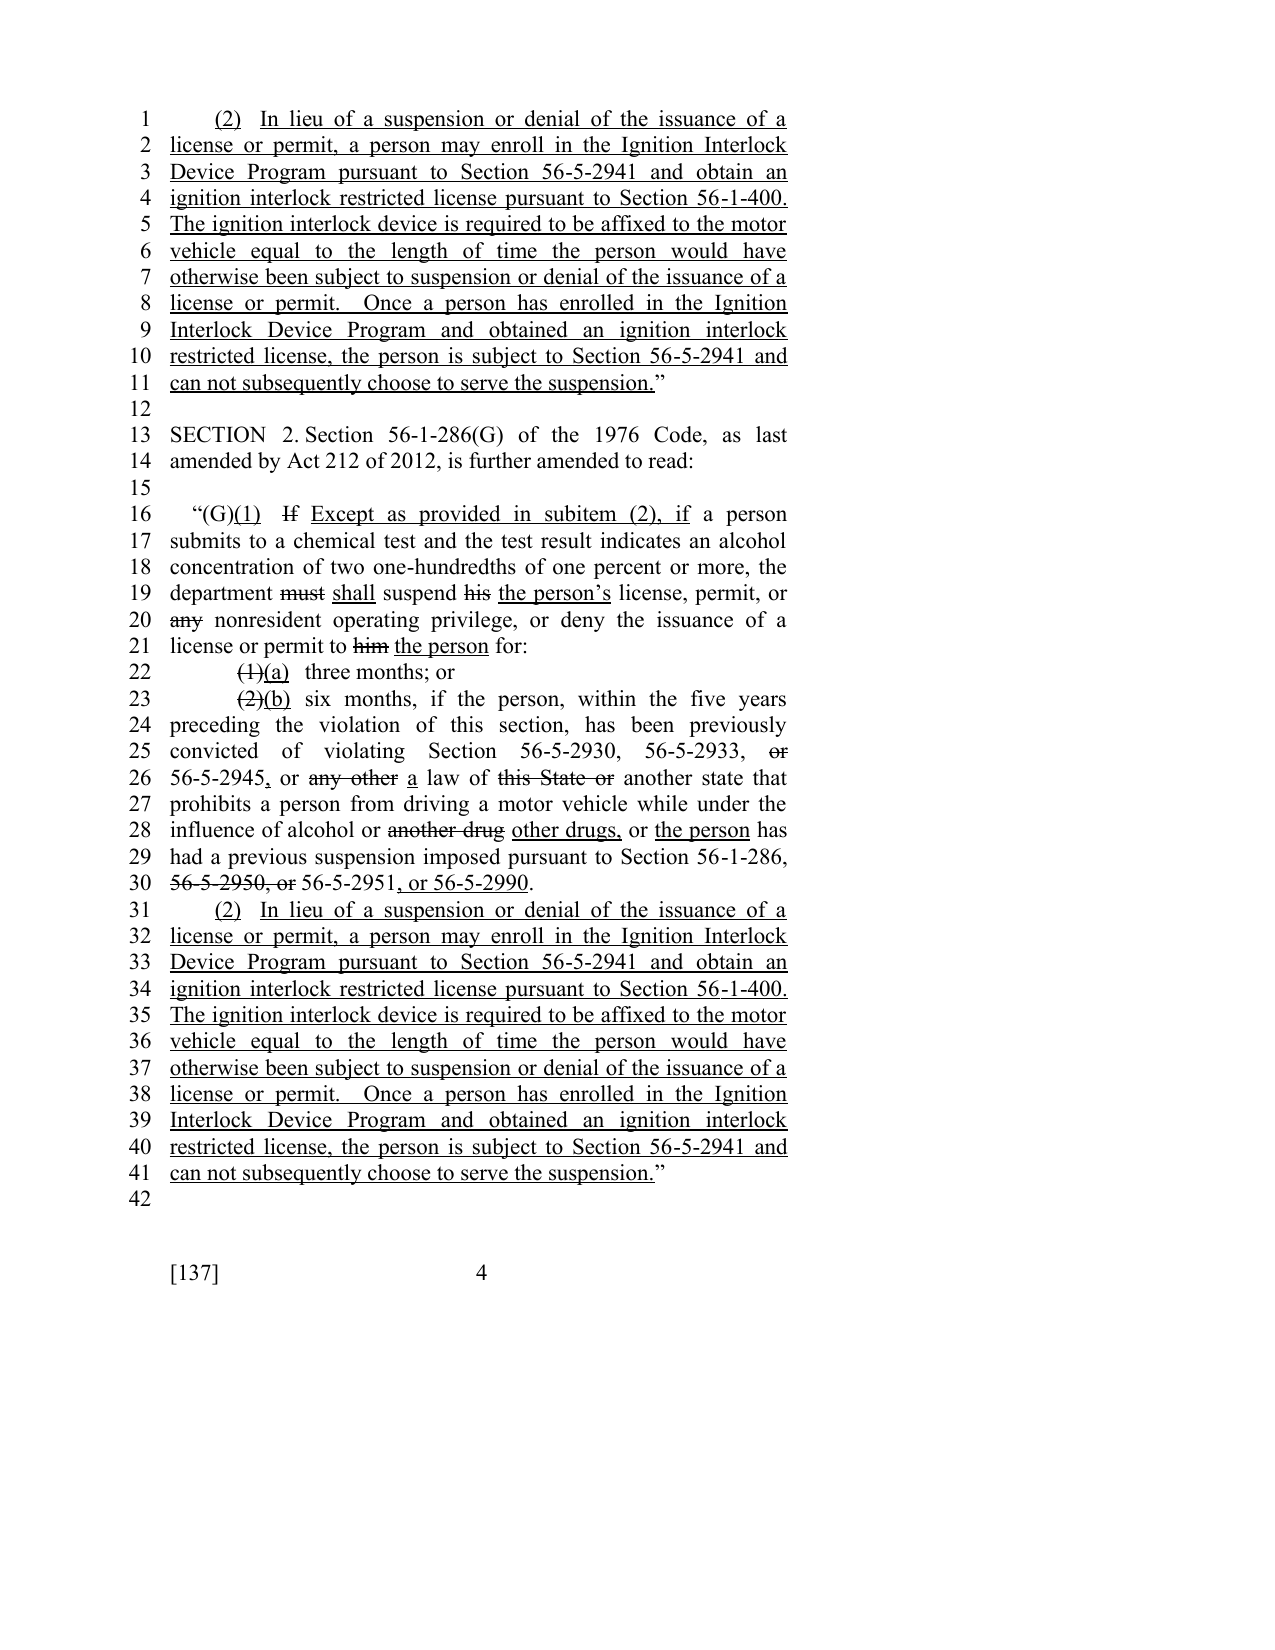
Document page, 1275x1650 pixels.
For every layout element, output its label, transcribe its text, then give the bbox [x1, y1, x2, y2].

text (1)(a) three months; or [169, 658, 787, 685]
text “(G)(1) If Except as provided in subitem (2), if a person submits to a chemical test and the test result indicates an alcohol concentration of two one-hundredths of one percent or more, the department must shall suspend his the person’s license, permit, or any nonresident operating privilege, or deny the issuance of a license or permit to him the person for: [169, 500, 787, 658]
text SECTION 2. Section 56-1-286(G) of the 1976 Code, as last amended by Act 212 of 2012, is further amended to read: [169, 421, 787, 474]
text (2)(b) six months, if the person, within the five years preceding the violation of this section, has been previously convicted of violating Section 56-5-2930, 56-5-2933, or 56-5-2945, or any other a law of this State or another state that prohibits a person from driving a motor vehicle while under the influence of alcohol or another drug other drugs, or the person has had a previous suspension imposed pursuant to Section 56-1-286, 56-5-2950, or 56-5-2951, or 56-5-2990. [169, 685, 787, 896]
